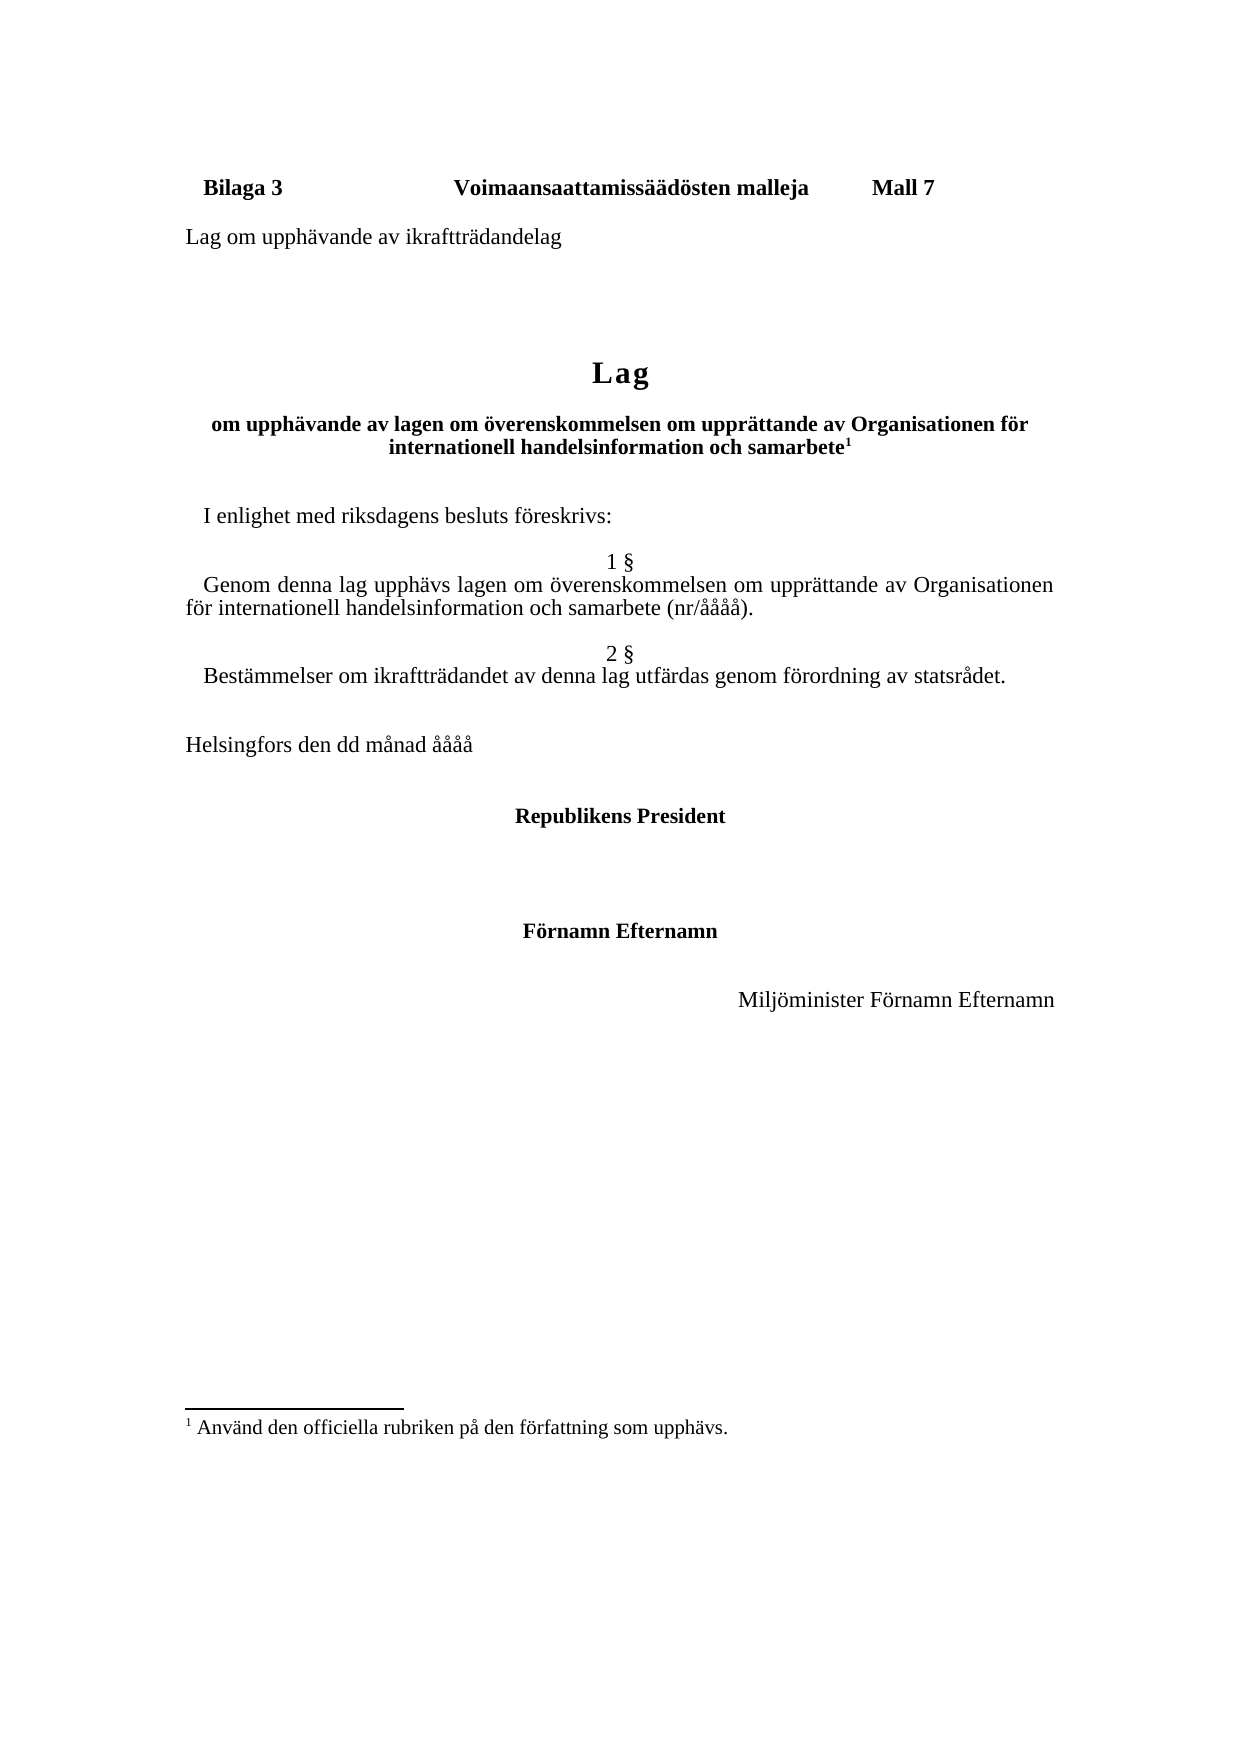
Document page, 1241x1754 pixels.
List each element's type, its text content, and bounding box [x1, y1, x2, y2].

text I enlighet med riksdagens besluts föreskrivs: [185, 505, 1055, 528]
text om upphävande av lagen om överenskommelsen om upprättande av Organisationen för internationell handelsinformation och samarbete [185, 413, 1055, 459]
text Genom denna lag upphävs lagen om överenskommelsen om upprättande av Organisationen för internationell handelsinformation och samarbete (nr/åååå). [185, 574, 1055, 620]
text Bestämmelser om ikraftträdandet av denna lag utfärdas genom förordning av statsrådet. [185, 666, 1055, 688]
text Lag [185, 357, 1055, 391]
text 2 § [185, 643, 1055, 666]
text 1 § [185, 551, 1055, 574]
text Republikens President [185, 803, 1055, 828]
text Helsingfors den dd månad åååå [185, 734, 1055, 757]
text Förnamn Efternamn [185, 920, 1055, 943]
text Miljöminister Förnamn Efternamn [185, 989, 1055, 1012]
